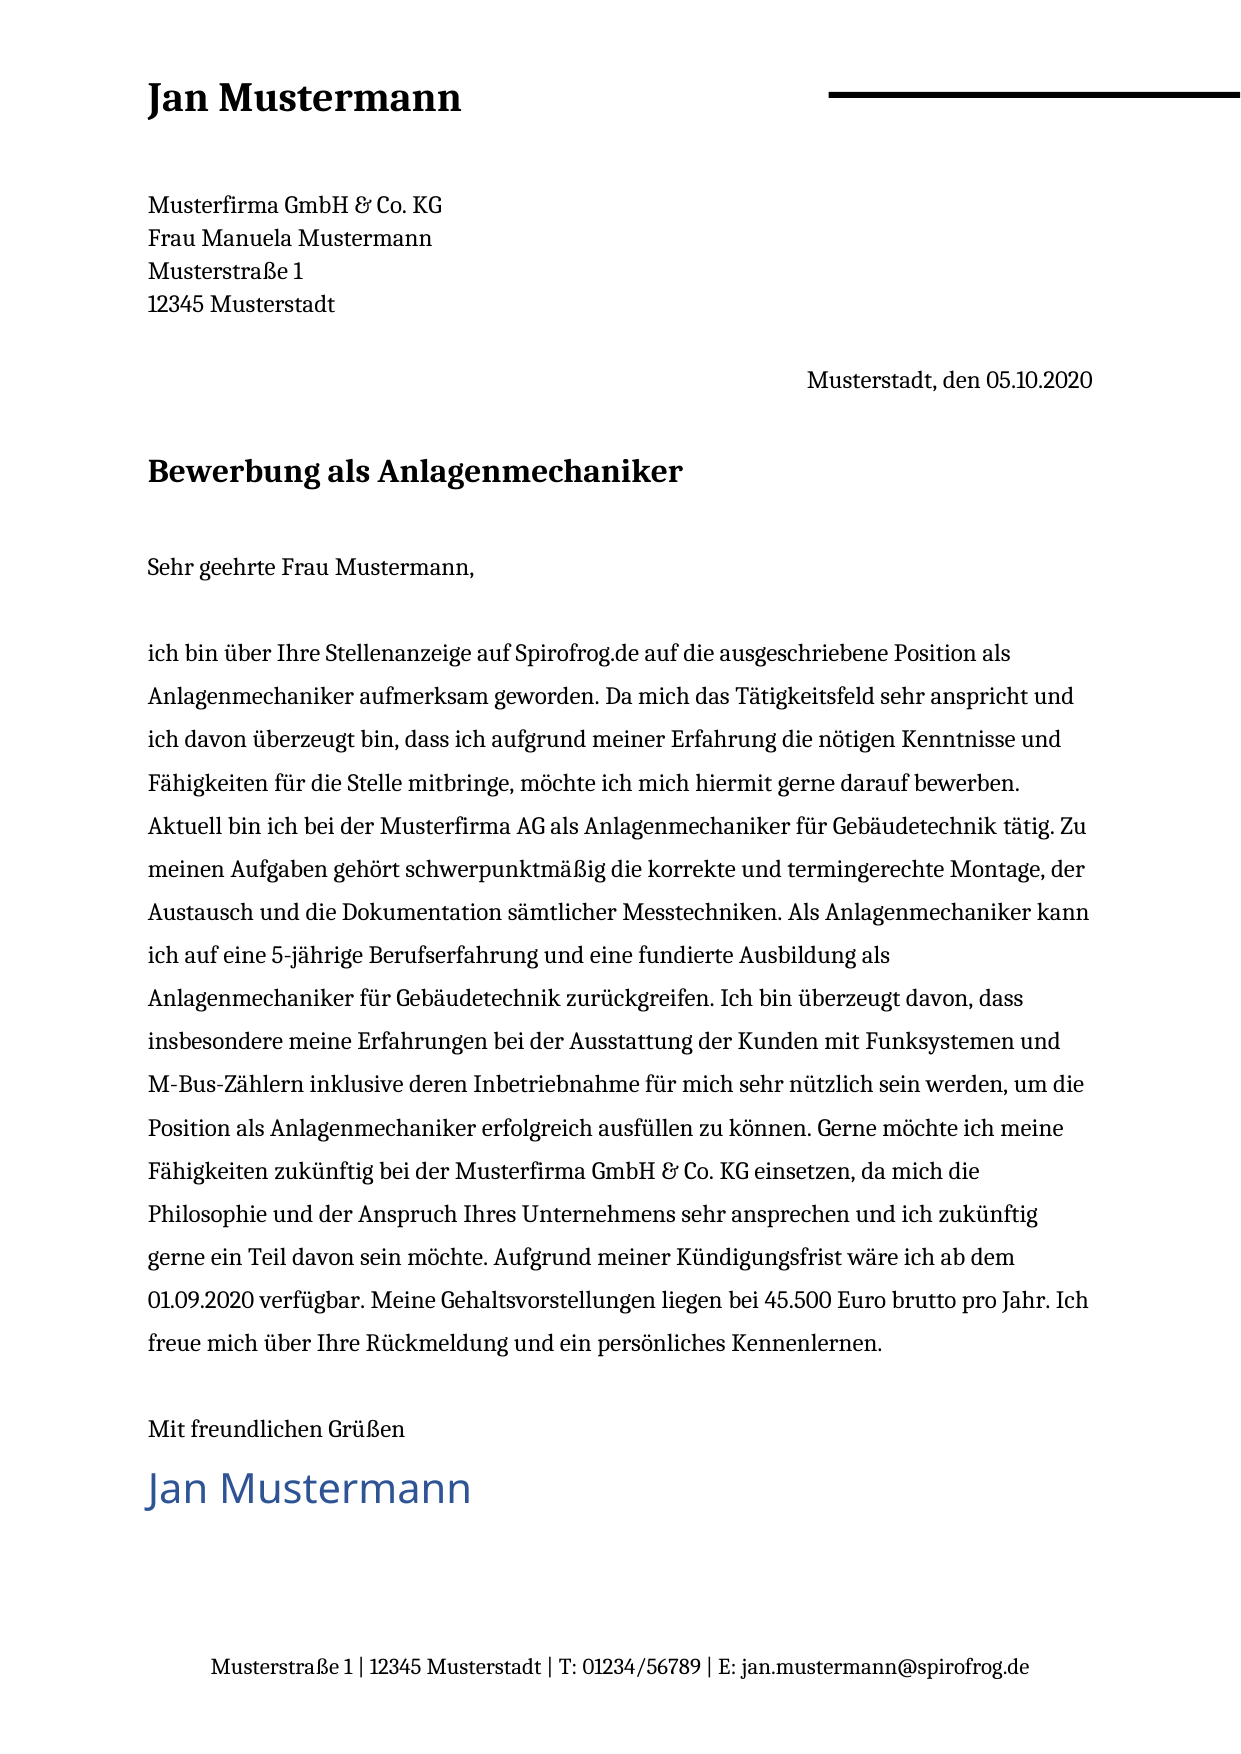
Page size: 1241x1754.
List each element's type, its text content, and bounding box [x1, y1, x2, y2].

text Musterstraße 1 [148, 257, 1093, 286]
text Jan Mustermann [148, 1458, 1093, 1515]
text ich bin über Ihre Stellenanzeige auf Spirofrog.de auf die ausgeschriebene Position als Anlagenmechaniker aufmerksam geworden. Da mich das Tätigkeitsfeld sehr anspricht und ich davon überzeugt bin, dass ich aufgrund meiner Erfahrung die nötigen Kenntnisse und Fähigkeiten für die Stelle mitbringe, möchte ich mich hiermit gerne darauf bewerben. [148, 639, 1093, 797]
text Aktuell bin ich bei der Musterfirma AG als Anlagenmechaniker für Gebäudetechnik tätig. Zu meinen Aufgaben gehört schwerpunktmäßig die korrekte und termingerechte Montage, der Austausch und die Dokumentation sämtlicher Messtechniken. Als Anlagenmechaniker kann ich auf eine 5-jährige Berufserfahrung und eine fundierte Ausbildung als Anlagenmechaniker für Gebäudetechnik zurückgreifen. Ich bin überzeugt davon, dass insbesondere meine Erfahrungen bei der Ausstattung der Kunden mit Funksystemen und M-Bus-Zählern inklusive deren Inbetriebnahme für mich sehr nützlich sein werden, um die Position als Anlagenmechaniker erfolgreich ausfüllen zu können. Gerne möchte ich meine Fähigkeiten zukünftig bei der Musterfirma GmbH & Co. KG einsetzen, da mich die Philosophie und der Anspruch Ihres Unternehmens sehr ansprechen und ich zukünftig gerne ein Teil davon sein möchte. Aufgrund meiner Kündigungsfrist wäre ich ab dem 01.09.2020 verfügbar. Meine Gehaltsvorstellungen liegen bei 45.500 Euro brutto pro Jahr. Ich freue mich über Ihre Rückmeldung und ein persönliches Kennenlernen. [148, 812, 1093, 1358]
text Bewerbung als Anlagenmechaniker [148, 452, 1093, 491]
text Sehr geehrte Frau Mustermann, [148, 553, 1093, 582]
text Mit freundlichen Grüßen [148, 1415, 1093, 1444]
text Musterstadt, den 05.10.2020 [148, 366, 1093, 395]
text 12345 Musterstadt [148, 290, 1093, 318]
text Musterfirma GmbH & Co. KG [148, 191, 1093, 219]
text Frau Manuela Mustermann [148, 224, 1093, 252]
